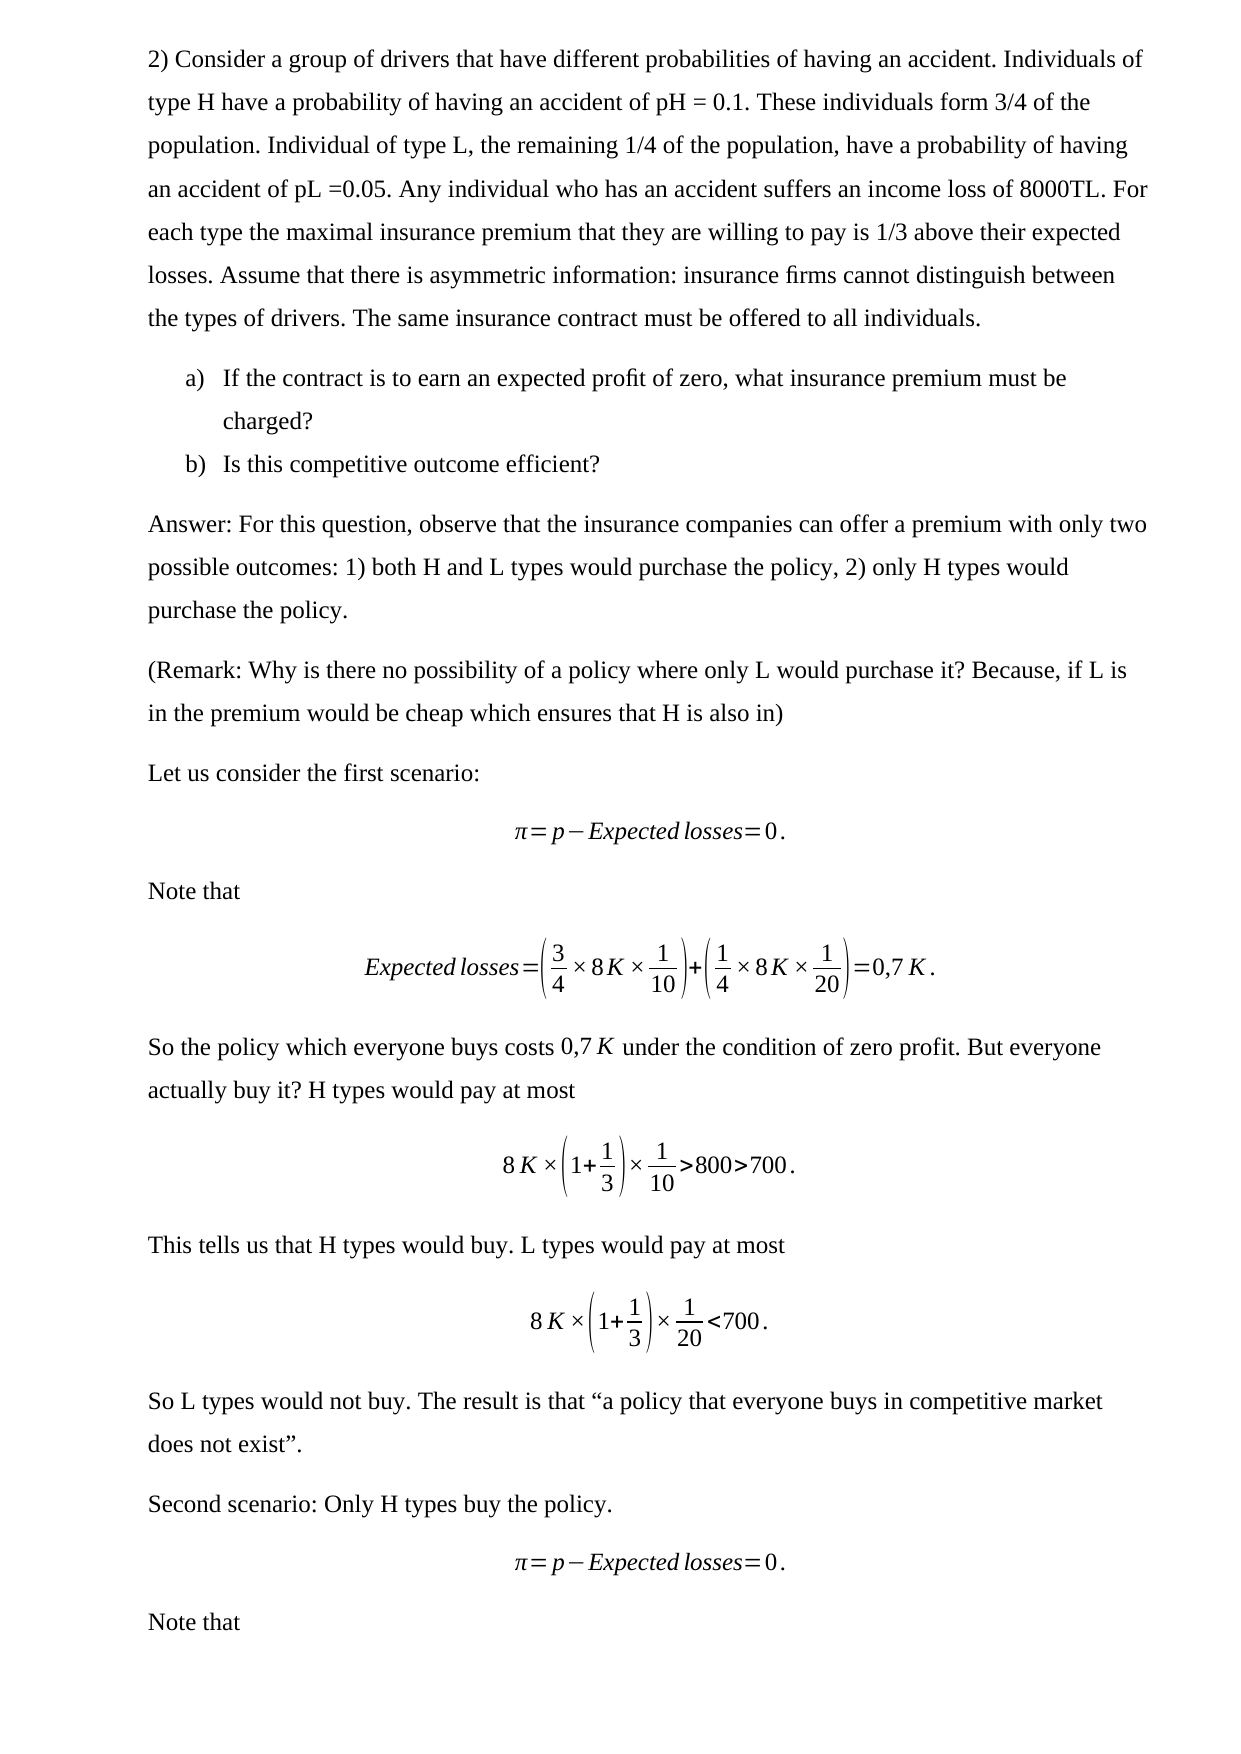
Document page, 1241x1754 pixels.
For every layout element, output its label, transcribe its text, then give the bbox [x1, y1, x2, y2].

list If the contract is to earn an expected proﬁt of zero, what insurance premium must be charged? [185, 363, 1152, 435]
text Second scenario: Only H types buy the policy. [148, 1489, 1152, 1517]
text 2) Consider a group of drivers that have different probabilities of having an accident. Individuals of type H have a probability of having an accident of pH = 0.1. These individuals form 3/4 of the population. Individual of type L, the remaining 1/4 of the population, have a probability of having an accident of pL =0.05. Any individual who has an accident suffers an income loss of 8000TL. For each type the maximal insurance premium that they are willing to pay is 1/3 above their expected losses. Assume that there is asymmetric information: insurance ﬁrms cannot distinguish between the types of drivers. The same insurance contract must be offered to all individuals. [148, 44, 1152, 332]
text So the policy which everyone buys costs under the condition of zero profit. But everyone actually buy it? H types would pay at most [148, 1032, 1152, 1104]
text So L types would not buy. The result is that “a policy that everyone buys in competitive market does not exist”. [148, 1386, 1152, 1458]
text Note that [148, 876, 1152, 905]
list Is this competitive outcome efficient? [185, 449, 1152, 478]
text (Remark: Why is there no possibility of a policy where only L would purchase it? Because, if L is in the premium would be cheap which ensures that H is also in) [148, 655, 1152, 727]
text Answer: For this question, observe that the insurance companies can offer a premium with only two possible outcomes: 1) both H and L types would purchase the policy, 2) only H types would purchase the policy. [148, 509, 1152, 624]
text Note that [148, 1607, 1152, 1636]
text Let us consider the first scenario: [148, 758, 1152, 787]
text This tells us that H types would buy. L types would pay at most [148, 1230, 1152, 1259]
